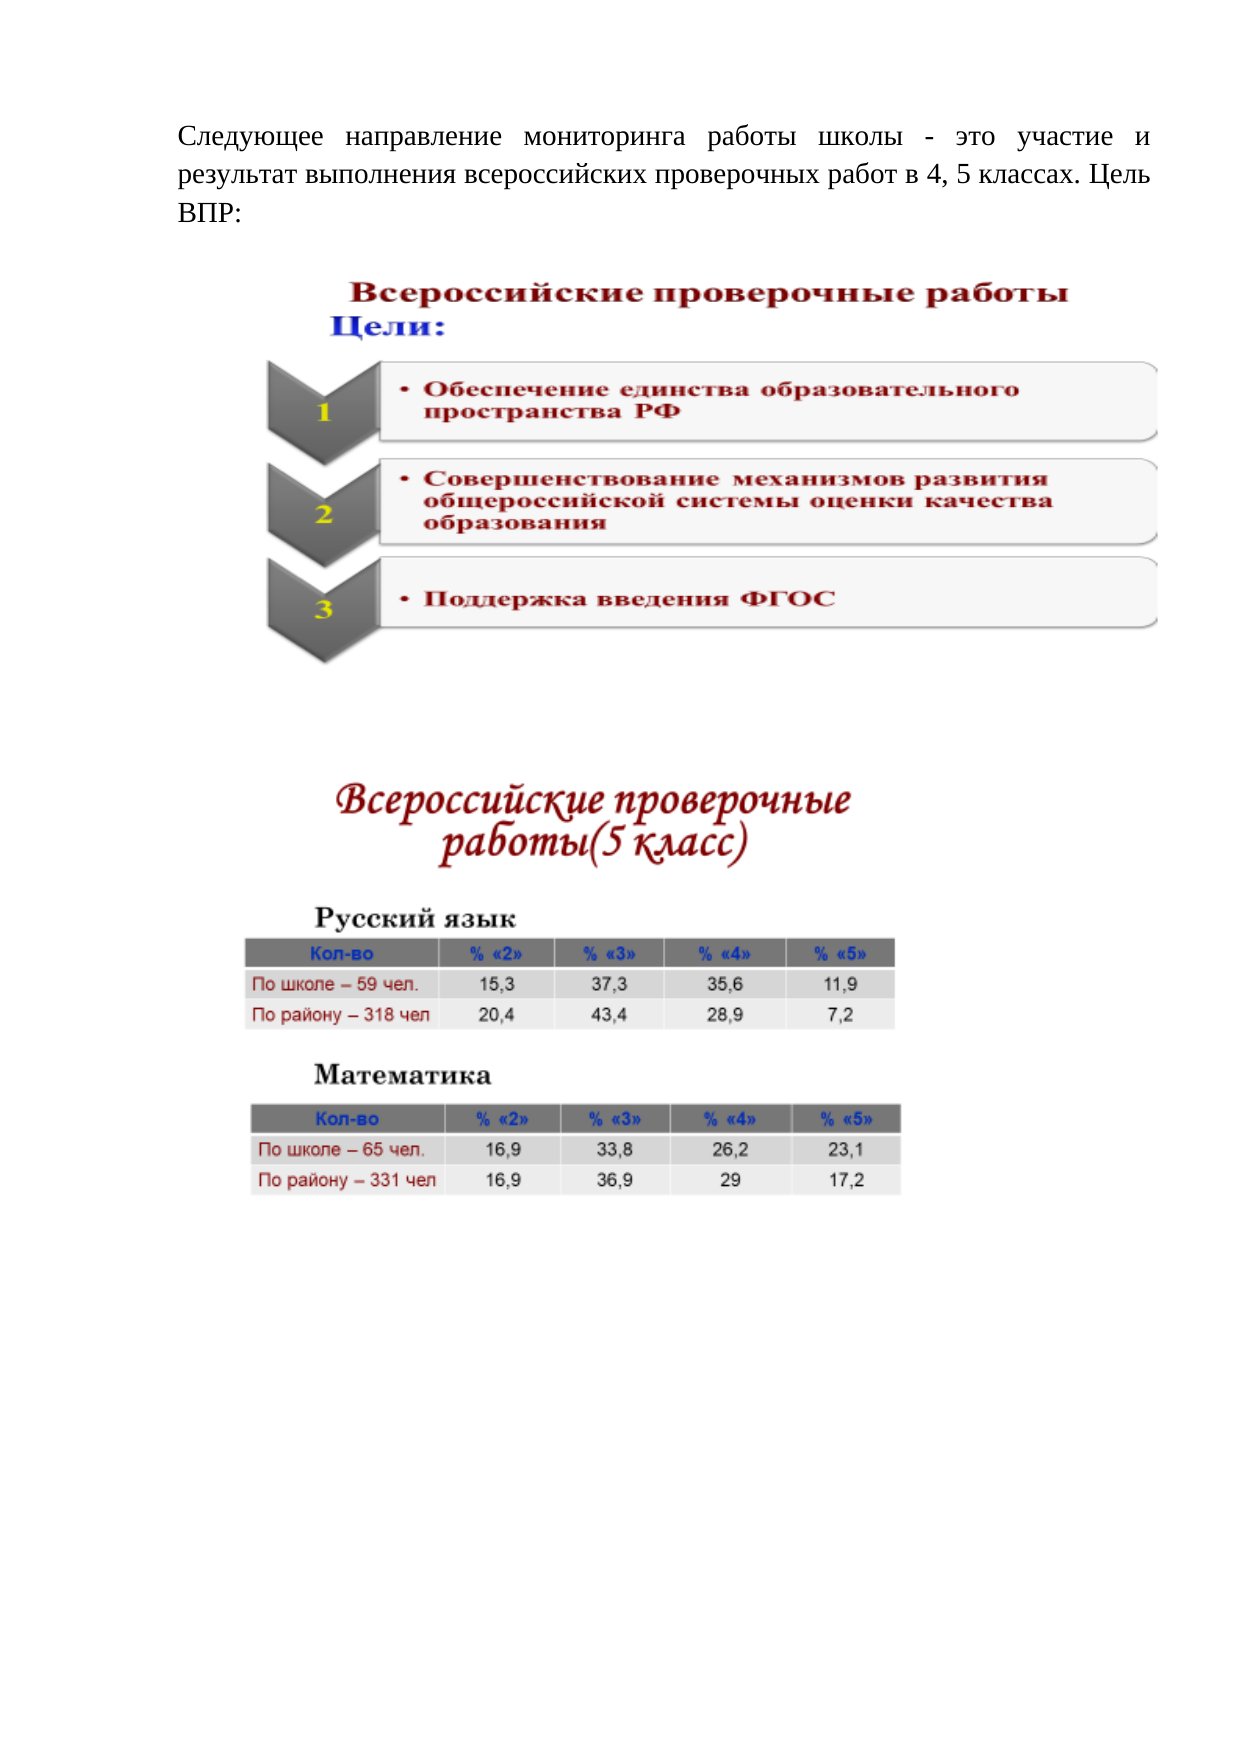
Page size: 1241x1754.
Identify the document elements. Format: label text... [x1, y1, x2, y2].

picture [177, 233, 1158, 710]
text Следующее направление мониторинга работы школы - это участие и результат выполнения всероссийских проверочных работ в 4, 5 классах. Цель ВПР: [177, 118, 1152, 229]
picture [177, 751, 928, 1315]
